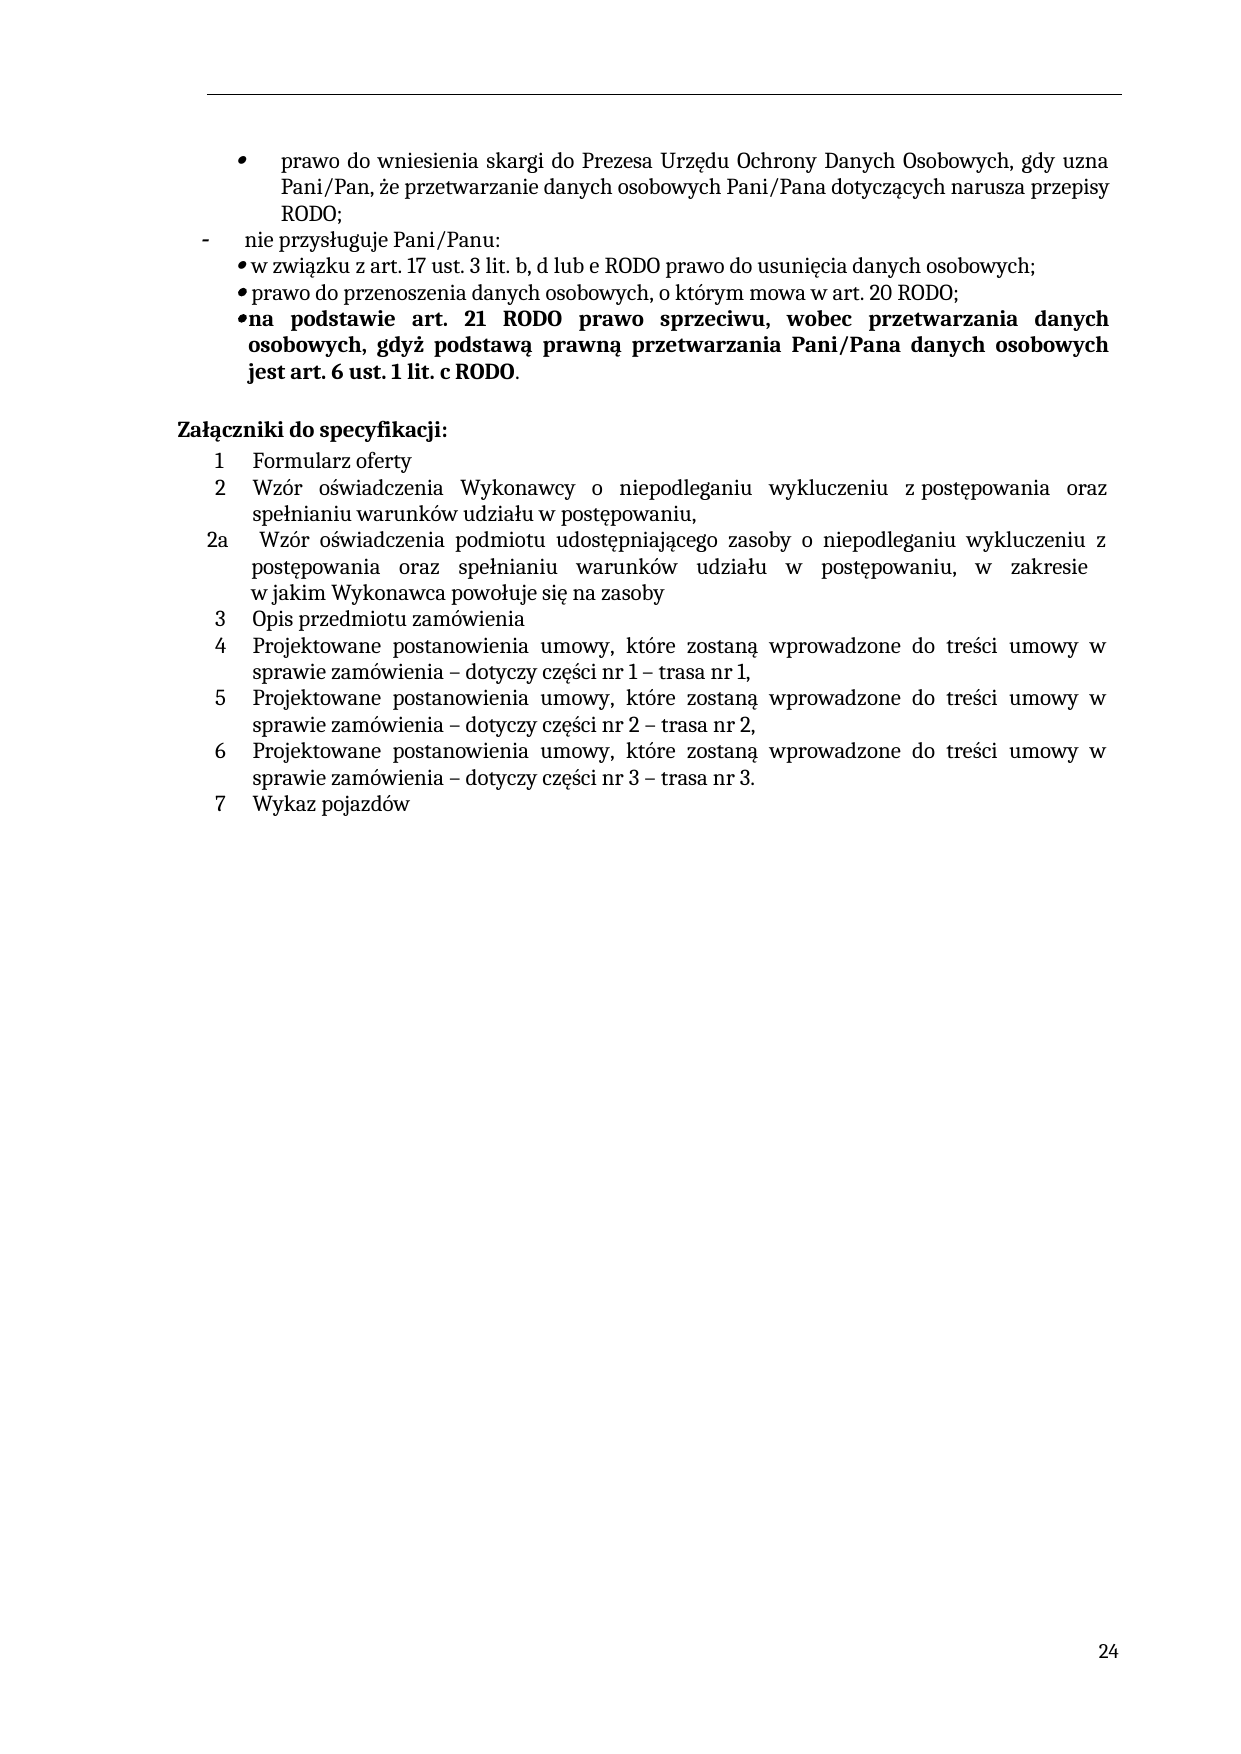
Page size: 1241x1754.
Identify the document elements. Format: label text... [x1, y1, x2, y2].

list Formularz oferty [215, 448, 1107, 474]
list Projektowane postanowienia umowy, które zostaną wprowadzone do treści umowy w sprawie zamówienia – dotyczy części nr 1 – trasa nr 1, [215, 632, 1107, 685]
list na podstawie art. 21 RODO prawo sprzeciwu, wobec przetwarzania danych osobowych, gdyż podstawą prawną przetwarzania Pani/Pana danych osobowych jest art. 6 ust. 1 lit. c RODO. [236, 306, 1110, 385]
list Wykaz pojazdów [215, 791, 1107, 817]
list w związku z art. 17 ust. 3 lit. b, d lub e RODO prawo do usunięcia danych osobowych; [236, 253, 1110, 279]
list prawo do przenoszenia danych osobowych, o którym mowa w art. 20 RODO; [236, 279, 1110, 306]
list Wzór oświadczenia Wykonawcy o niepodleganiu wykluczeniu z postępowania oraz spełnianiu warunków udziału w postępowaniu, [215, 474, 1107, 527]
text 2a Wzór oświadczenia podmiotu udostępniającego zasoby o niepodleganiu wykluczeniu z postępowania oraz spełnianiu warunków udziału w postępowaniu, w zakresie w jakim Wykonawca powołuje się na zasoby [207, 527, 1107, 606]
list Projektowane postanowienia umowy, które zostaną wprowadzone do treści umowy w sprawie zamówienia – dotyczy części nr 3 – trasa nr 3. [215, 738, 1107, 791]
list Projektowane postanowienia umowy, które zostaną wprowadzone do treści umowy w sprawie zamówienia – dotyczy części nr 2 – trasa nr 2, [215, 685, 1107, 738]
list nie przysługuje Pani/Panu: [200, 227, 1110, 253]
list prawo do wniesienia skargi do Prezesa Urzędu Ochrony Danych Osobowych, gdy uzna Pani/Pan, że przetwarzanie danych osobowych Pani/Pana dotyczących narusza przepisy RODO; [236, 148, 1110, 227]
text Załączniki do specyfikacji: [177, 416, 1107, 443]
list Opis przedmiotu zamówienia [215, 606, 1107, 632]
